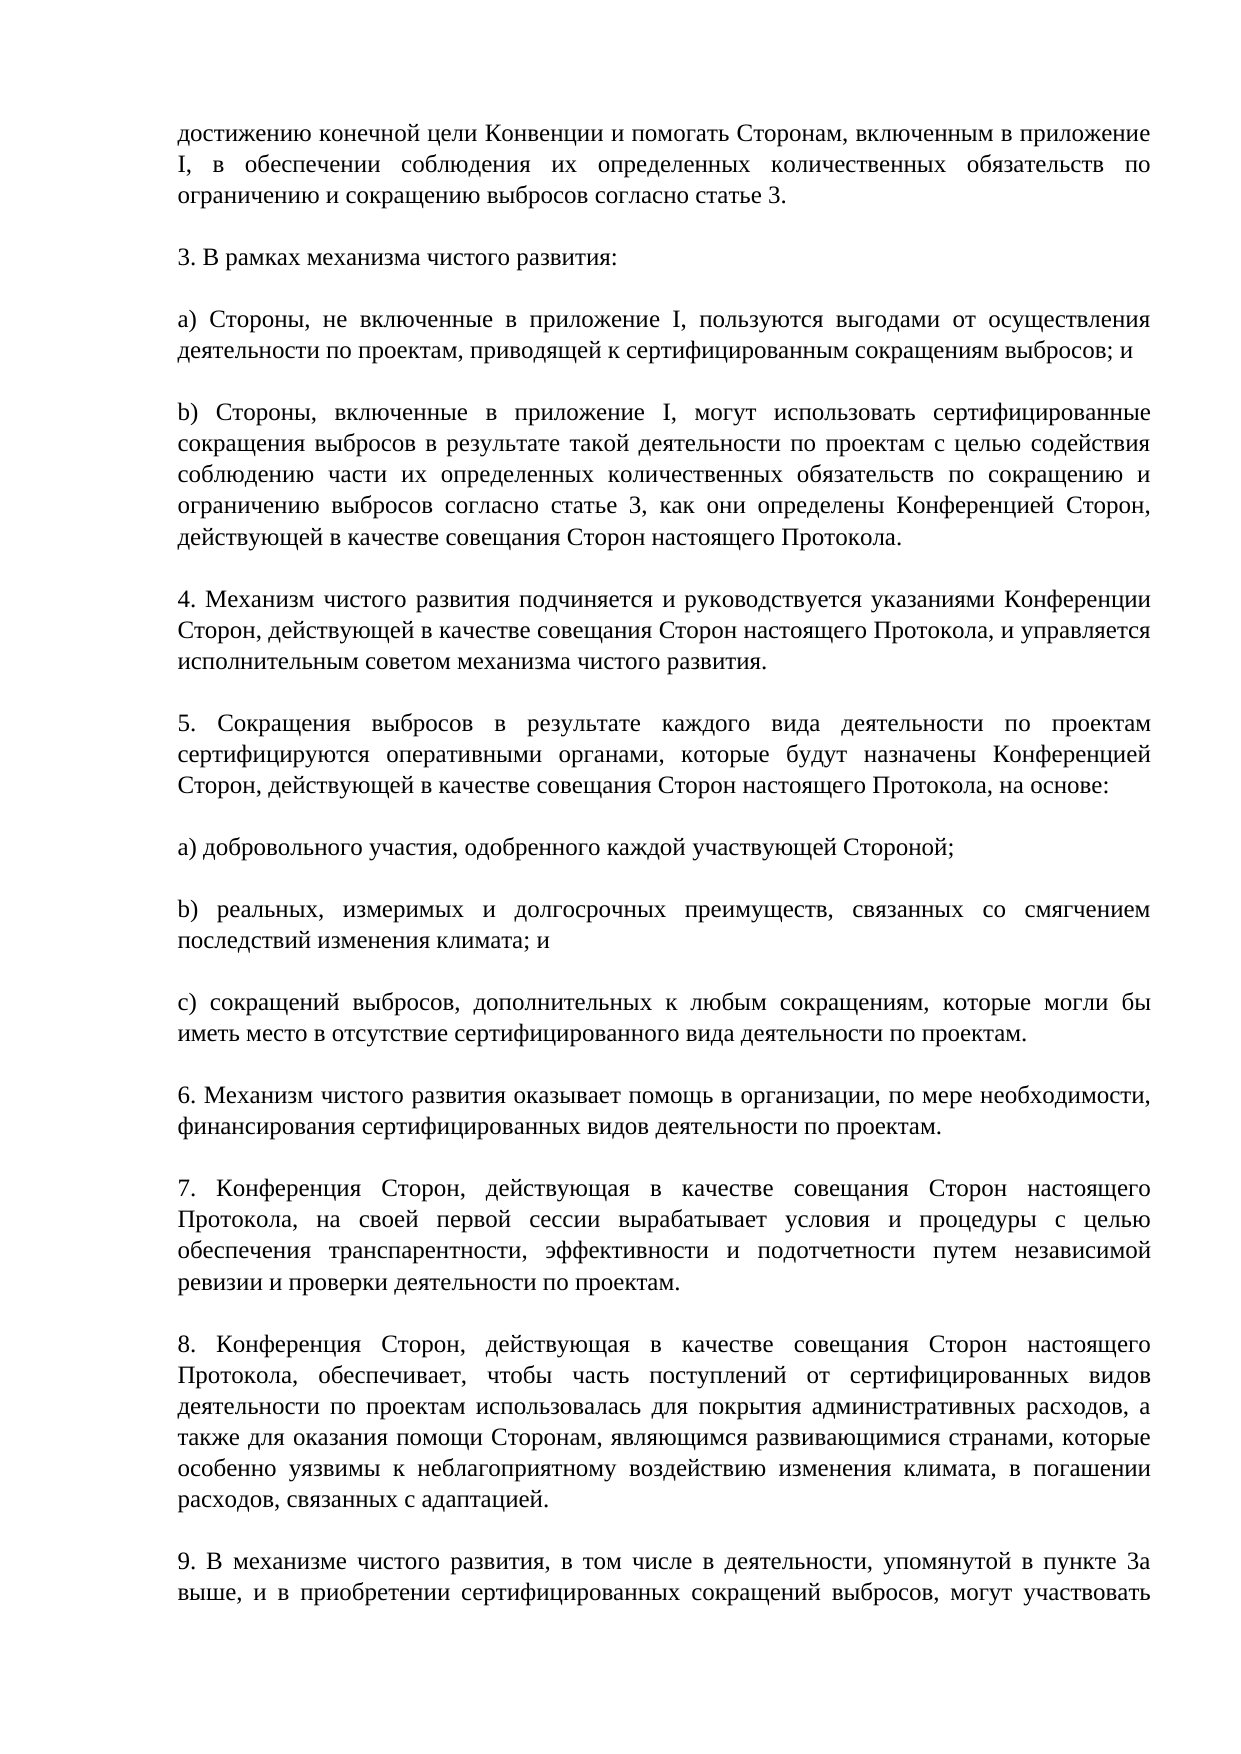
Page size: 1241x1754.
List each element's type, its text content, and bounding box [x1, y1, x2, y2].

text 5. Сокращения выбросов в результате каждого вида деятельности по проектам сертифицируются оперативными органами, которые будут назначены Конференцией Сторон, действующей в качестве совещания Сторон настоящего Протокола, на основе: [177, 708, 1152, 799]
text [177, 118, 1152, 209]
text c) сокращений выбросов, дополнительных к любым сокращениям, которые могли бы иметь место в отсутствие сертифицированного вида деятельности по проектам. [177, 987, 1152, 1047]
text b) Стороны, включенные в приложение I, могут использовать сертифицированные сокращения выбросов в результате такой деятельности по проектам с целью содействия соблюдению части их определенных количественных обязательств по сокращению и ограничению выбросов согласно статье 3, как они определены Конференцией Сторон, действующей в качестве совещания Сторон настоящего Протокола. [177, 397, 1152, 550]
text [177, 1546, 1152, 1606]
text 3. В рамках механизма чистого развития: [177, 242, 1152, 271]
text 6. Механизм чистого развития оказывает помощь в организации, по мере необходимости, финансирования сертифицированных видов деятельности по проектам. [177, 1080, 1152, 1140]
text 7. Конференция Сторон, действующая в качестве совещания Сторон настоящего Протокола, на своей первой сессии вырабатывает условия и процедуры с целью обеспечения транспарентности, эффективности и подотчетности путем независимой ревизии и проверки деятельности по проектам. [177, 1173, 1152, 1295]
text 4. Механизм чистого развития подчиняется и руководствуется указаниями Конференции Сторон, действующей в качестве совещания Сторон настоящего Протокола, и управляется исполнительным советом механизма чистого развития. [177, 584, 1152, 674]
text a) Стороны, не включенные в приложение I, пользуются выгодами от осуществления деятельности по проектам, приводящей к сертифицированным сокращениям выбросов; и [177, 304, 1152, 364]
text a) добровольного участия, одобренного каждой участвующей Стороной; [177, 832, 1152, 861]
text 8. Конференция Сторон, действующая в качестве совещания Сторон настоящего Протокола, обеспечивает, чтобы часть поступлений от сертифицированных видов деятельности по проектам использовалась для покрытия административных расходов, а также для оказания помощи Сторонам, являющимся развивающимися странами, которые особенно уязвимы к неблагоприятному воздействию изменения климата, в погашении расходов, связанных с адаптацией. [177, 1329, 1152, 1513]
text b) реальных, измеримых и долгосрочных преимуществ, связанных со смягчением последствий изменения климата; и [177, 894, 1152, 954]
